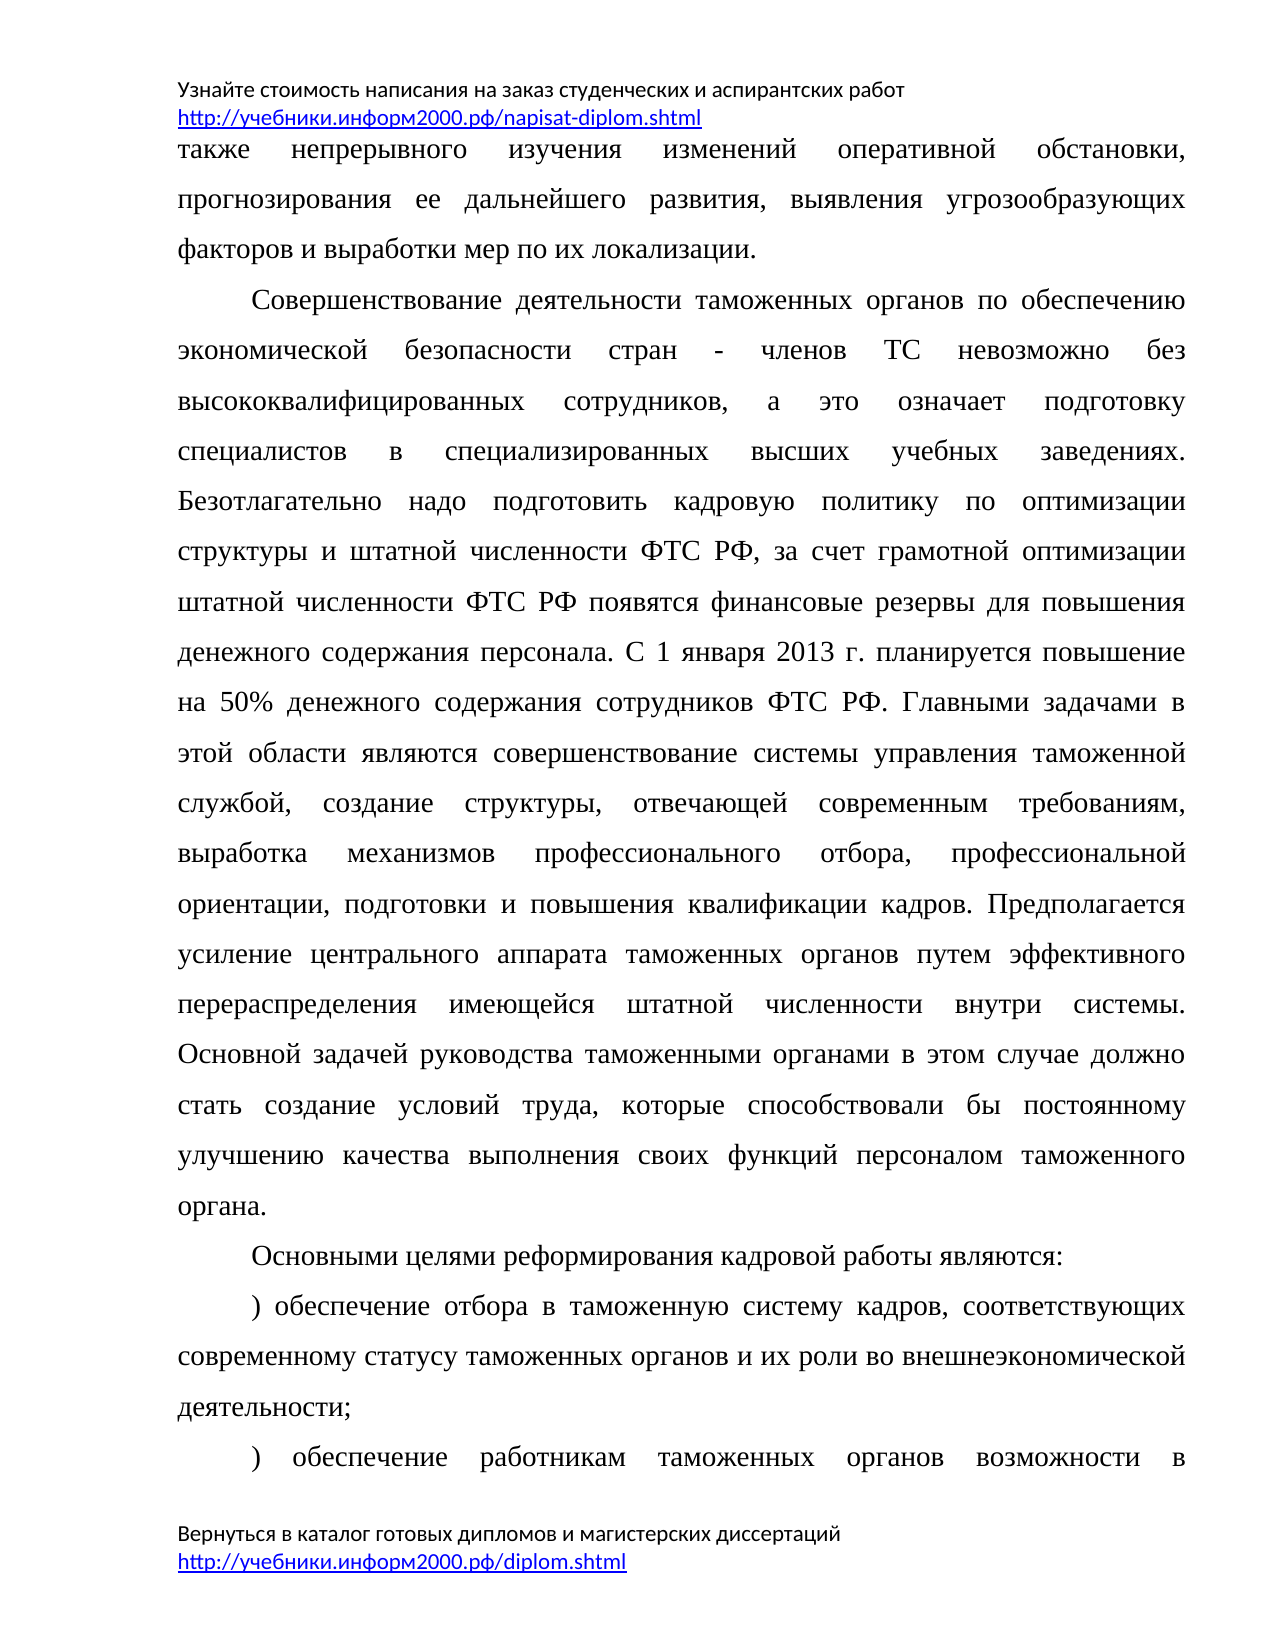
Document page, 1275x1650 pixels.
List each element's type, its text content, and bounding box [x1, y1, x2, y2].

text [177, 1439, 1186, 1473]
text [177, 131, 1186, 265]
text Основными целями реформирования кадровой работы являются: [177, 1238, 1186, 1271]
text ) обеспечение отбора в таможенную систему кадров, соответствующих современному статусу таможенных органов и их роли во внешнеэкономической деятельности; [177, 1288, 1186, 1422]
text Совершенствование деятельности таможенных органов по обеспечению экономической безопасности стран - членов ТС невозможно без высококвалифицированных сотрудников, а это означает подготовку специалистов в специализированных высших учебных заведениях. Безотлагательно надо подготовить кадровую политику по оптимизации структуры и штатной численности ФТС РФ, за счет грамотной оптимизации штатной численности ФТС РФ появятся финансовые резервы для повышения денежного содержания персонала. С 1 января 2013 г. планируется повышение на 50% денежного содержания сотрудников ФТС РФ. Главными задачами в этой области являются совершенствование системы управления таможенной службой, создание структуры, отвечающей современным требованиям, выработка механизмов профессионального отбора, профессиональной ориентации, подготовки и повышения квалификации кадров. Предполагается усиление центрального аппарата таможенных органов путем эффективного перераспределения имеющейся штатной численности внутри системы. Основной задачей руководства таможенными органами в этом случае должно стать создание условий труда, которые способствовали бы постоянному улучшению качества выполнения своих функций персоналом таможенного органа. [177, 282, 1186, 1221]
